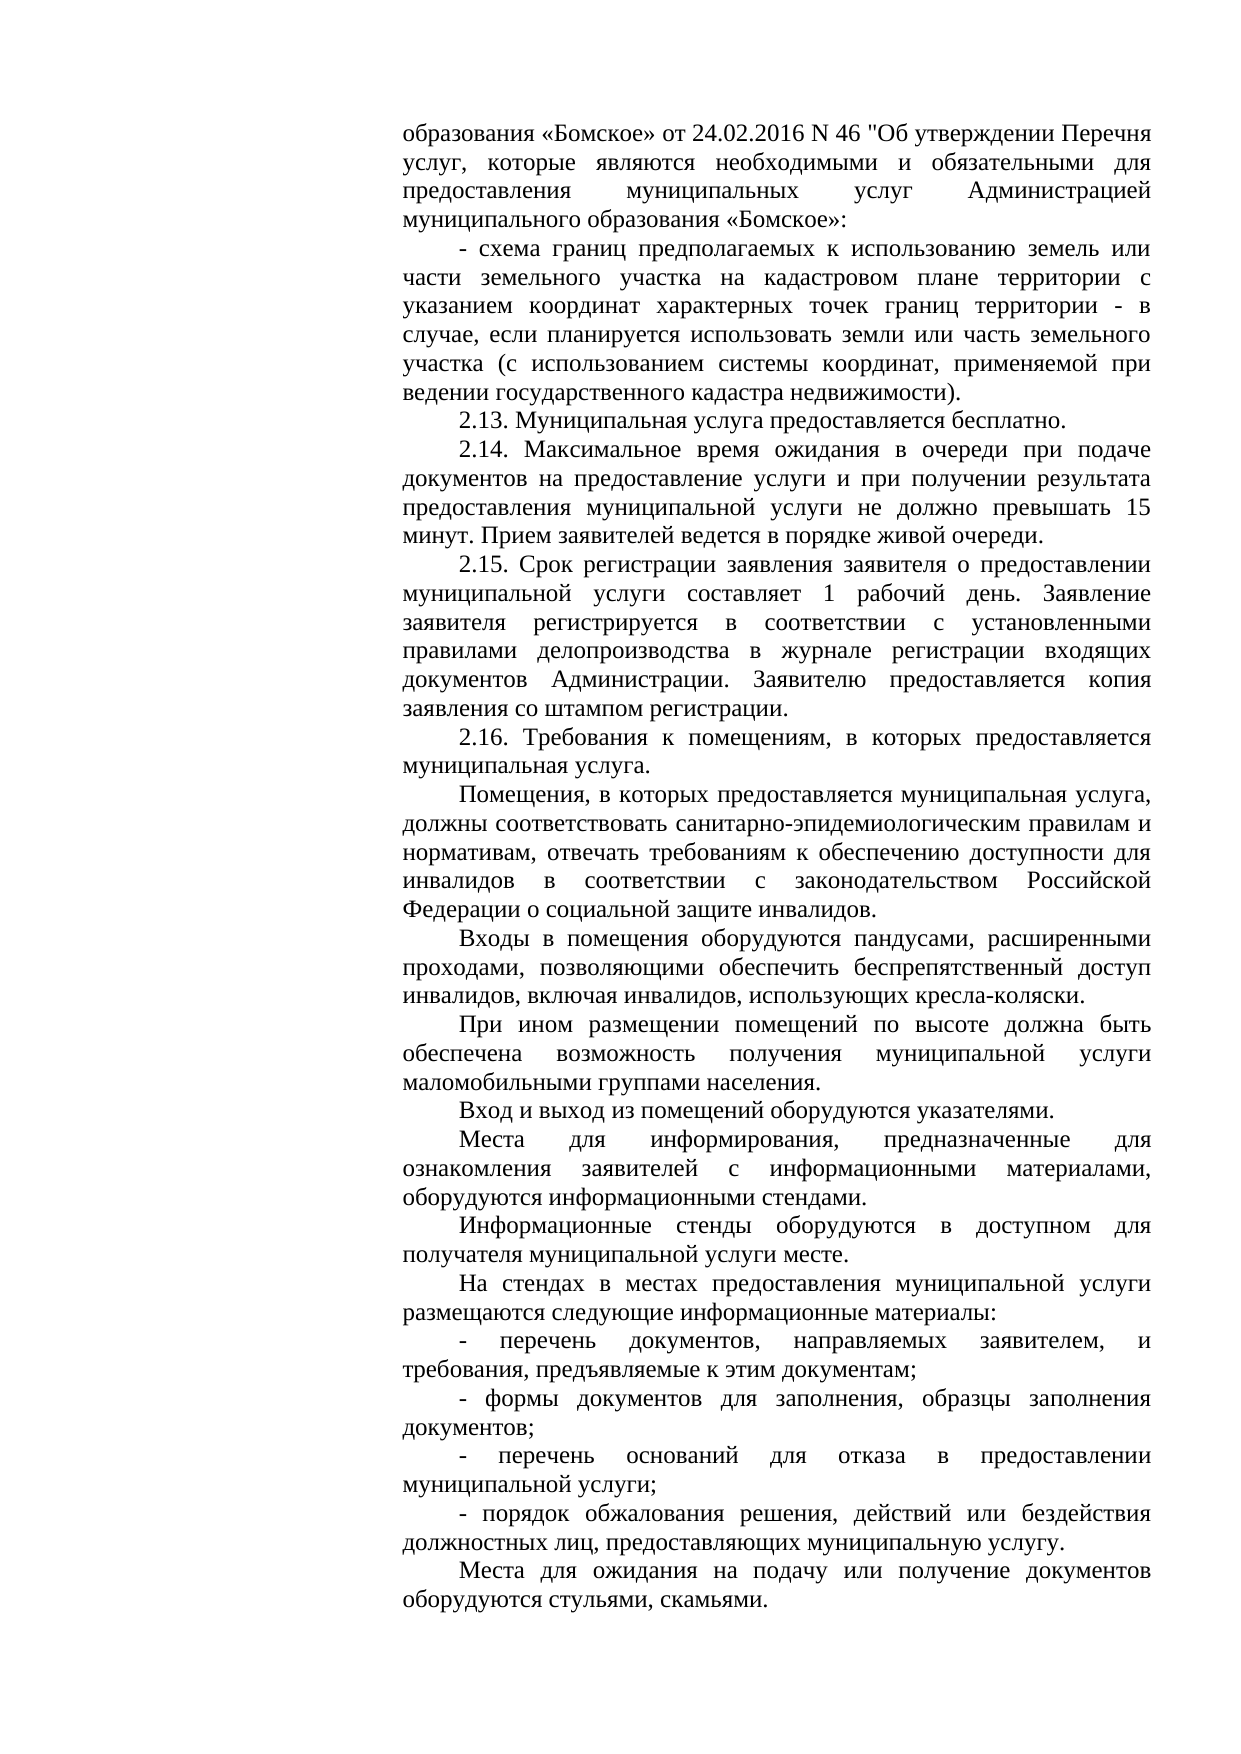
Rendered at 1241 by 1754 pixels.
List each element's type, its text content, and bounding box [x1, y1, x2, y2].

text 2.16. Требования к помещениям, в которых предоставляется муниципальная услуга. [402, 722, 1152, 779]
text Места для ожидания на подачу или получение документов оборудуются стульями, скамьями. [402, 1556, 1152, 1613]
text Входы в помещения оборудуются пандусами, расширенными проходами, позволяющими обеспечить беспрепятственный доступ инвалидов, включая инвалидов, использующих кресла-коляски. [402, 923, 1152, 1009]
text Места для информирования, предназначенные для ознакомления заявителей с информационными материалами, оборудуются информационными стендами. [402, 1124, 1152, 1211]
text - перечень документов, направляемых заявителем, и требования, предъявляемые к этим документам; [402, 1326, 1152, 1383]
text 2.13. Муниципальная услуга предоставляется бесплатно. [402, 406, 1152, 434]
text Вход и выход из помещений оборудуются указателями. [402, 1096, 1152, 1124]
text Информационные стенды оборудуются в доступном для получателя муниципальной услуги месте. [402, 1211, 1152, 1268]
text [402, 118, 1152, 233]
text - перечень оснований для отказа в предоставлении муниципальной услуги; [402, 1441, 1152, 1498]
text 2.14. Максимальное время ожидания в очереди при подаче документов на предоставление услуги и при получении результата предоставления муниципальной услуги не должно превышать 15 минут. Прием заявителей ведется в порядке живой очереди. [402, 434, 1152, 549]
text На стендах в местах предоставления муниципальной услуги размещаются следующие информационные материалы: [402, 1268, 1152, 1326]
text Помещения, в которых предоставляется муниципальная услуга, должны соответствовать санитарно-эпидемиологическим правилам и нормативам, отвечать требованиям к обеспечению доступности для инвалидов в соответствии с законодательством Российской Федерации о социальной защите инвалидов. [402, 779, 1152, 923]
text - порядок обжалования решения, действий или бездействия должностных лиц, предоставляющих муниципальную услугу. [402, 1498, 1152, 1556]
text - формы документов для заполнения, образцы заполнения документов; [402, 1383, 1152, 1441]
text При ином размещении помещений по высоте должна быть обеспечена возможность получения муниципальной услуги маломобильными группами населения. [402, 1009, 1152, 1096]
text 2.15. Срок регистрации заявления заявителя о предоставлении муниципальной услуги составляет 1 рабочий день. Заявление заявителя регистрируется в соответствии с установленными правилами делопроизводства в журнале регистрации входящих документов Администрации. Заявителю предоставляется копия заявления со штампом регистрации. [402, 549, 1152, 722]
text - схема границ предполагаемых к использованию земель или части земельного участка на кадастровом плане территории с указанием координат характерных точек границ территории - в случае, если планируется использовать земли или часть земельного участка (с использованием системы координат, применяемой при ведении государственного кадастра недвижимости). [402, 233, 1152, 406]
